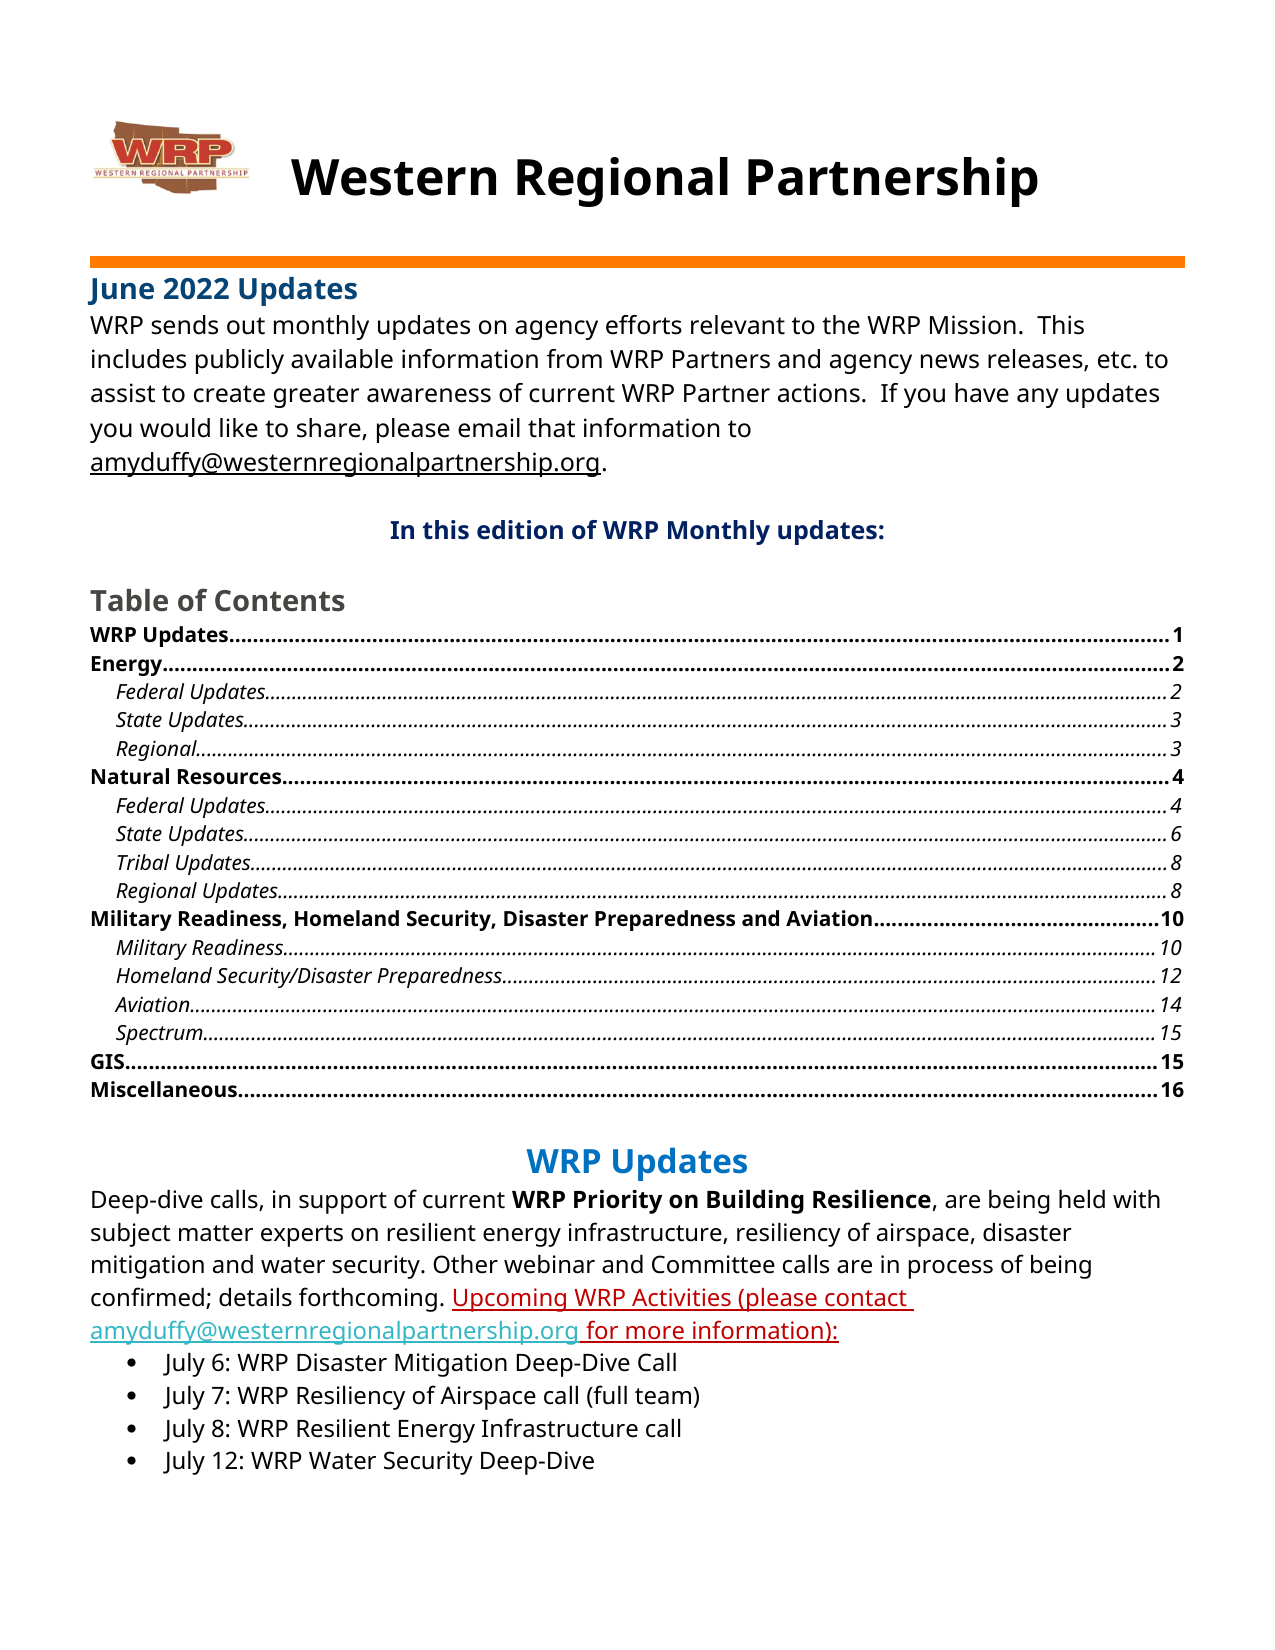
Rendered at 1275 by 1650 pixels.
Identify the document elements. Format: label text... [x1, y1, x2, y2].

text WRP sends out monthly updates on agency efforts relevant to the WRP Mission. This includes publicly available information from WRP Partners and agency news releases, etc. to assist to create greater awareness of current WRP Partner actions. If you have any updates you would like to share, please email that information to amyduffy@westernregionalpartnership.org. [90, 308, 1185, 478]
list July 6: WRP Disaster Mitigation Deep-Dive Call [127, 1346, 1185, 1379]
title Western Regional Partnership [90, 118, 1185, 256]
text June 2022 Updates [90, 268, 1185, 308]
list July 12: WRP Water Security Deep-Dive [127, 1444, 1185, 1477]
text In this edition of WRP Monthly updates: [90, 512, 1185, 546]
picture [90, 118, 253, 196]
list July 7: WRP Resiliency of Airspace call (full team) [127, 1379, 1185, 1411]
text Deep-dive calls, in support of current WRP Priority on Building Resilience, are being held with subject matter experts on resilient energy infrastructure, resiliency of airspace, disaster mitigation and water security. Other webinar and Committee calls are in process of being confirmed; details forthcoming. Upcoming WRP Activities (please contact amyduffy@westernregionalpartnership.org for more information): [90, 1183, 1185, 1346]
list July 8: WRP Resilient Energy Infrastructure call [127, 1411, 1185, 1444]
subtitle WRP Updates [90, 1138, 1185, 1183]
